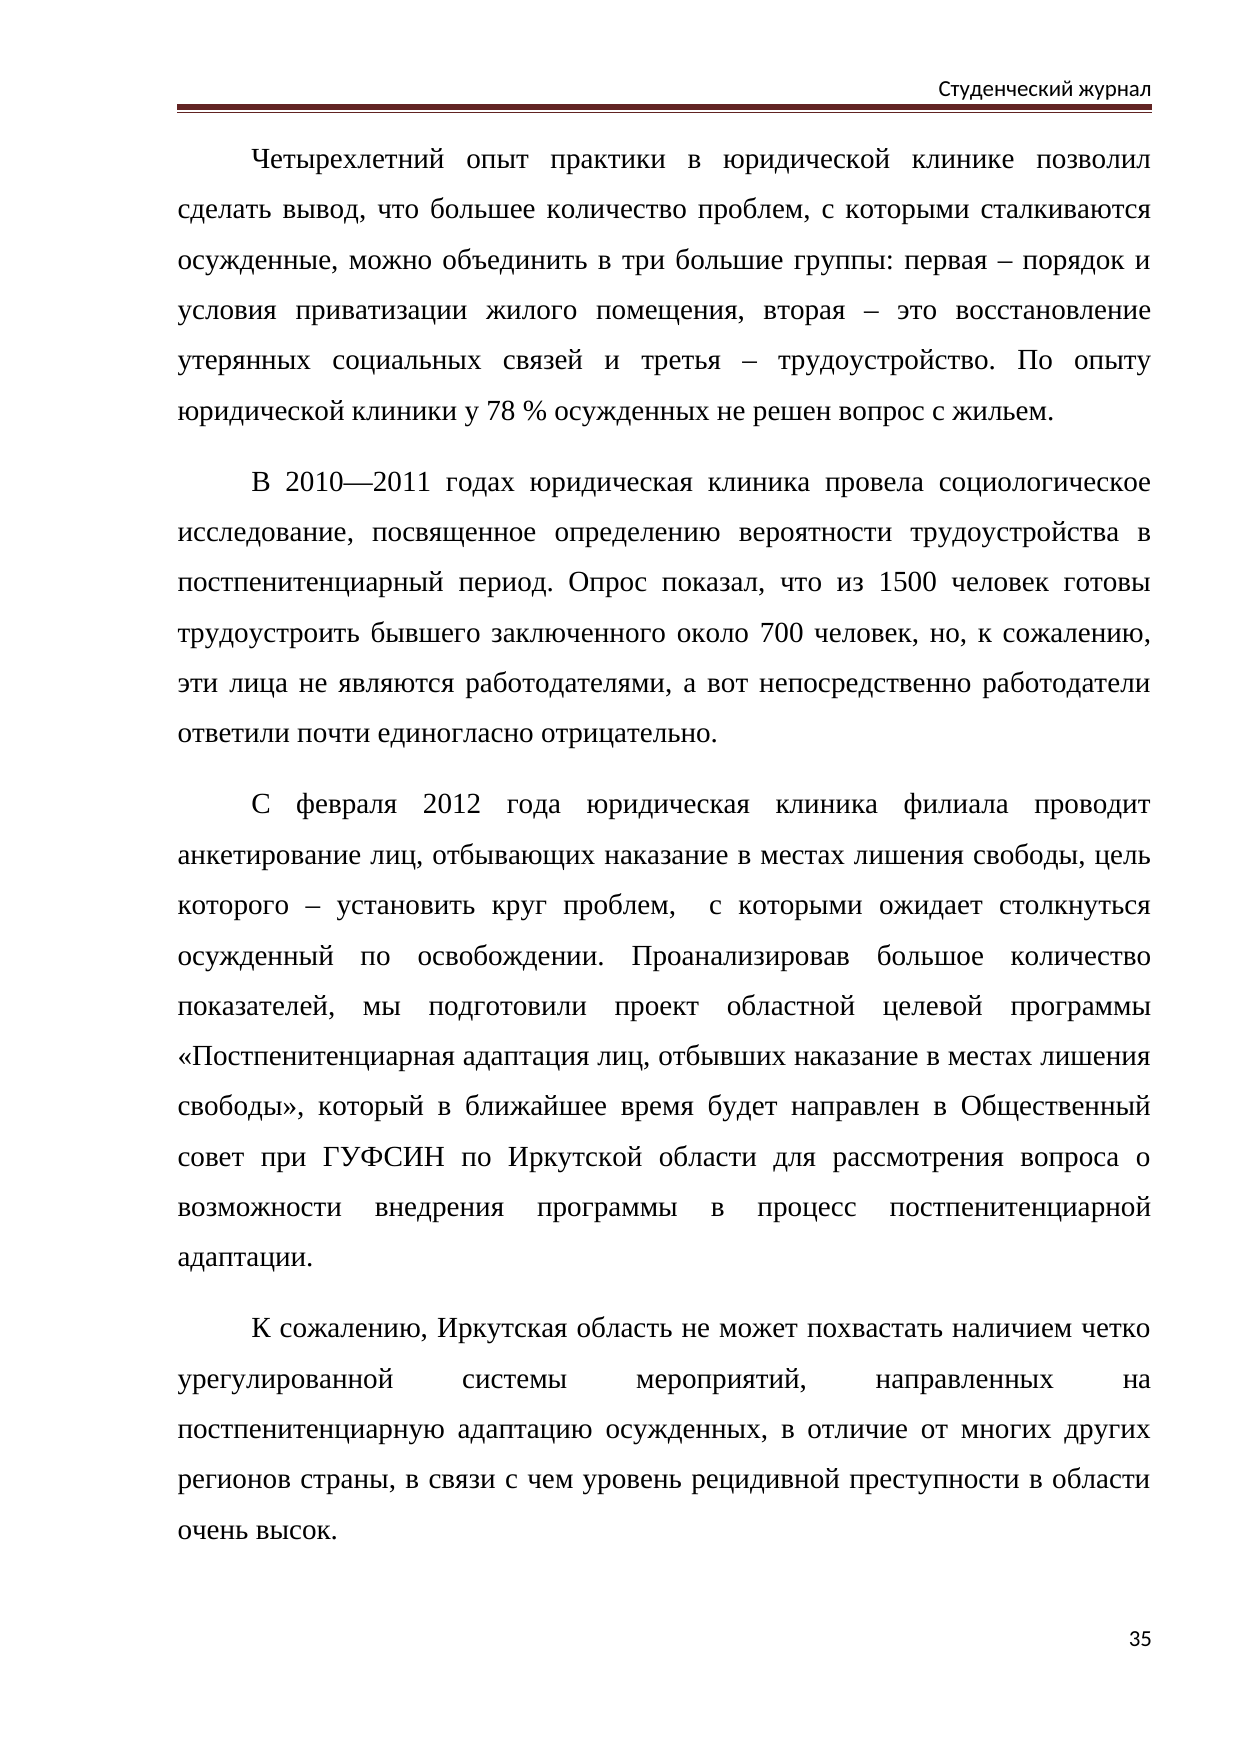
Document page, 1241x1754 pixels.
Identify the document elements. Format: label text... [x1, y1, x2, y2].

text К сожалению, Иркутская область не может похвастать наличием четко урегулированной системы мероприятий, направленных на постпенитенциарную адаптацию осужденных, в отличие от многих других регионов страны, в связи с чем уровень рецидивной преступности в области очень высок. [177, 1311, 1152, 1545]
text В 2010—2011 годах юридическая клиника провела социологическое исследование, посвященное определению вероятности трудоустройства в постпенитенциарный период. Опрос показал, что из 1500 человек готовы трудоустроить бывшего заключенного около 700 человек, но, к сожалению, эти лица не являются работодателями, а вот непосредственно работодатели ответили почти единогласно отрицательно. [177, 464, 1152, 749]
text Четырехлетний опыт практики в юридической клинике позволил сделать вывод, что большее количество проблем, с которыми сталкиваются осужденные, можно объединить в три большие группы: первая – порядок и условия приватизации жилого помещения, вторая – это восстановление утерянных социальных связей и третья – трудоустройство. По опыту юридической клиники у 78 % осужденных не решен вопрос с жильем. [177, 141, 1152, 426]
text С февраля 2012 года юридическая клиника филиала проводит анкетирование лиц, отбывающих наказание в местах лишения свободы, цель которого – установить круг проблем, с которыми ожидает столкнуться осужденный по освобождении. Проанализировав большое количество показателей, мы подготовили проект областной целевой программы «Постпенитенциарная адаптация лиц, отбывших наказание в местах лишения свободы», который в ближайшее время будет направлен в Общественный совет при ГУФСИН по Иркутской области для рассмотрения вопроса о возможности внедрения программы в процесс постпенитенциарной адаптации. [177, 787, 1152, 1273]
